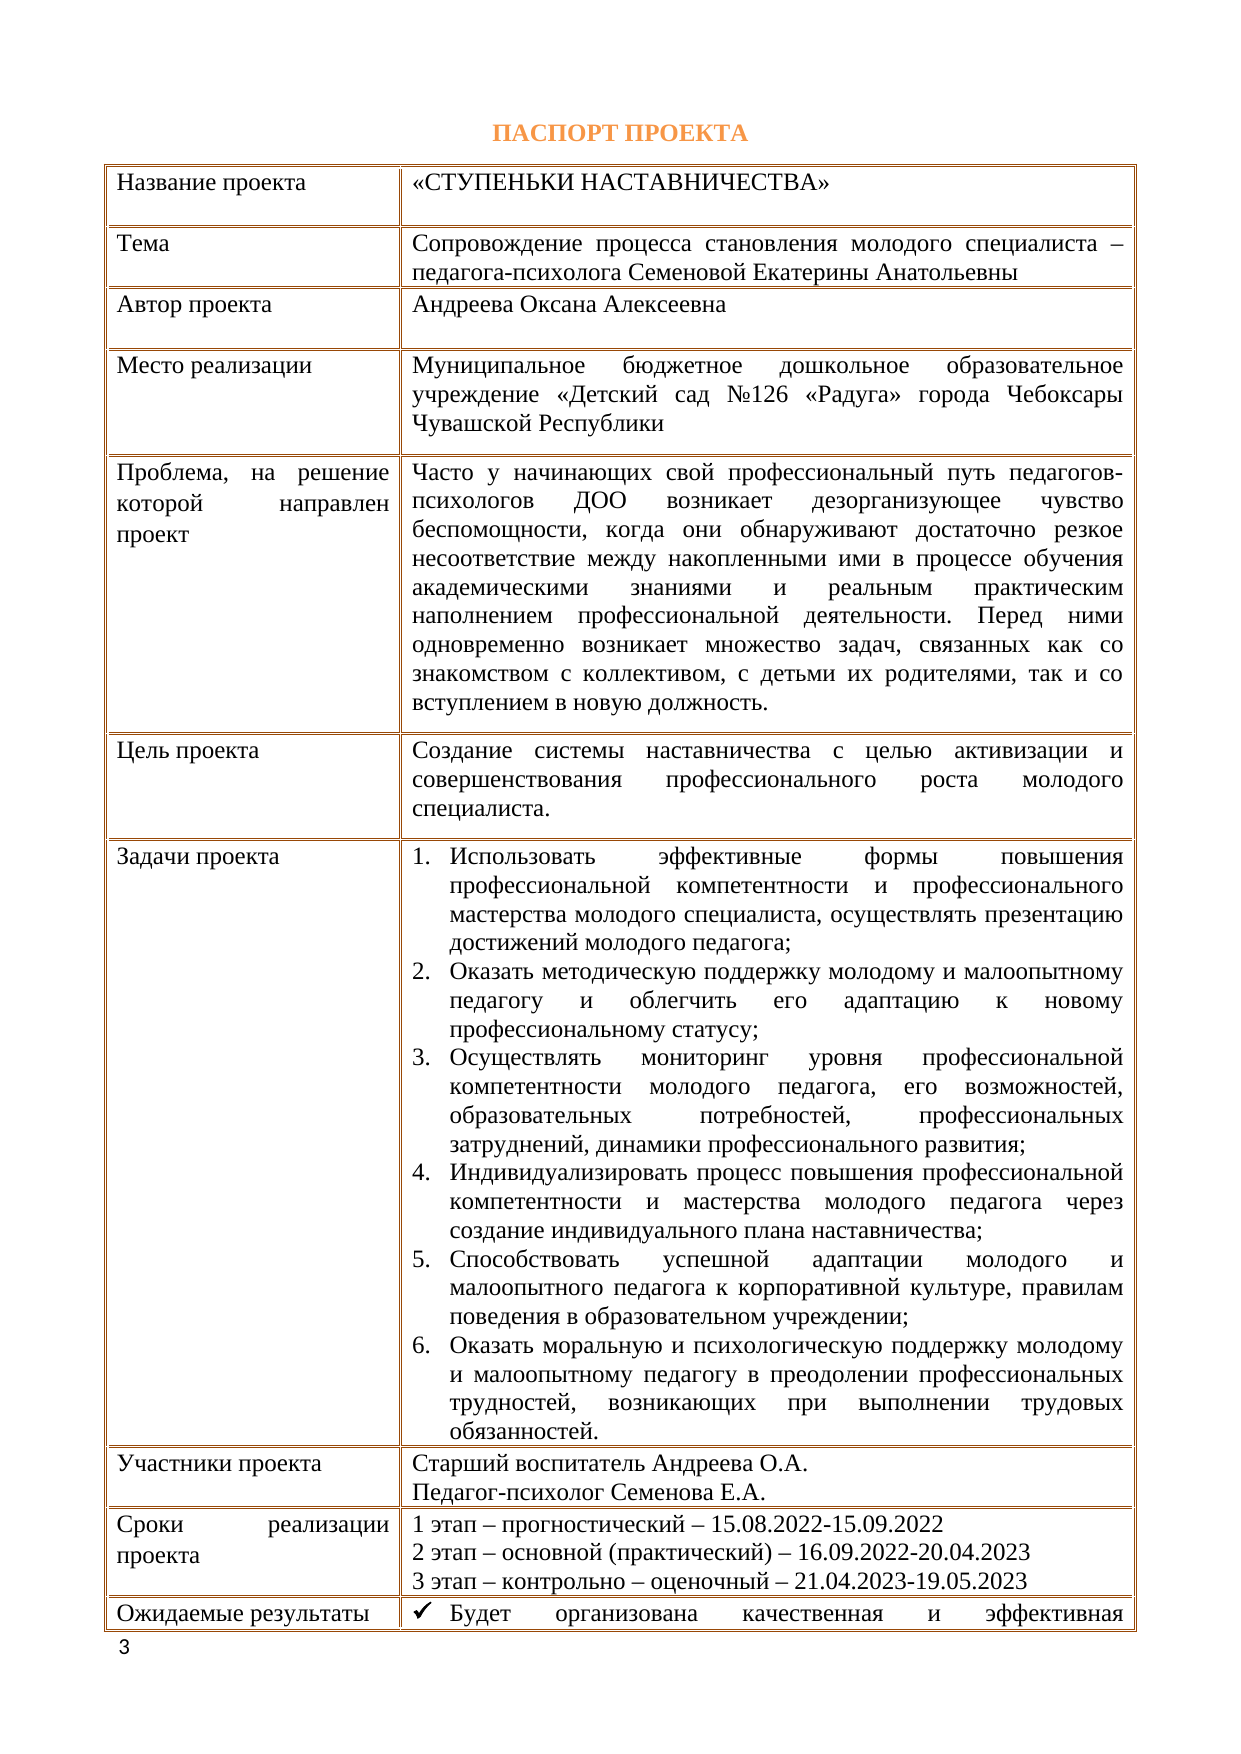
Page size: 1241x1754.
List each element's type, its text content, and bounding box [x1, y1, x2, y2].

table_cell Проблема, на решение которой направлен проект [107, 454, 399, 732]
table_cell Андреева Оксана Алексеевна [402, 286, 1134, 347]
text ПАСПОРТ ПРОЕКТА [118, 118, 1122, 147]
table_cell Часто у начинающих свой профессиональный путь педагогов-психологов ДОО возникает дезорганизующее чувство беспомощности, когда они обнаруживают достаточно резкое несоответствие между накопленными ими в процессе обучения академическими знаниями и реальным практическим наполнением профессиональной деятельности. Перед ними одновременно возникает множество задач, связанных как со знакомством с коллективом, с детьми их родителями, так и со вступлением в новую должность. [402, 454, 1134, 732]
table_cell 1 этап – прогностический – 15.08.2022-15.09.2022 2 этап – основной (практический) – 16.09.2022-20.04.2023 3 этап – контрольно – оценочный – 21.04.2023-19.05.2023 [402, 1506, 1134, 1595]
table_cell Задачи проекта [105, 838, 401, 1445]
table_header Название проекта [107, 165, 401, 225]
table_cell Тема [105, 225, 401, 286]
table_cell Старший воспитатель Андреева О.А. Педагог-психолог Семенова Е.А. [401, 1445, 1135, 1506]
table_cell Участники проекта [105, 1445, 401, 1506]
table_cell Муниципальное бюджетное дошкольное образовательное учреждение «Детский сад №126 «Радуга» города Чебоксары Чувашской Республики [402, 348, 1134, 453]
table_cell Создание системы наставничества с целью активизации и совершенствования профессионального роста молодого специалиста. [401, 732, 1135, 838]
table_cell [105, 1595, 401, 1629]
table_cell Сроки реализации проекта [107, 1506, 399, 1595]
table_header «СТУПЕНЬКИ НАСТАВНИЧЕСТВА» [401, 167, 1134, 225]
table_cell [401, 1595, 1135, 1629]
table_cell Место реализации [107, 348, 399, 453]
table_cell Автор проекта [107, 286, 399, 347]
table_cell Цель проекта [105, 732, 401, 838]
table_cell Сопровождение процесса становления молодого специалиста – педагога-психолога Семеновой Екатерины Анатольевны [401, 225, 1135, 286]
table_cell Использовать эффективные формы повышения профессиональной компетентности и профессионального мастерства молодого специалиста, осуществлять презентацию достижений молодого педагога; Оказать методическую поддержку молодому и малоопытному педагогу и облегчить его адаптацию к новому профессиональному статусу; Осуществлять мониторинг уровня профессиональной компетентности молодого педагога, его возможностей, образовательных потребностей, профессиональных затруднений, динамики профессионального развития; Индивидуализировать процесс повышения профессиональной компетентности и мастерства молодого педагога через создание индивидуального плана наставничества; Способствовать успешной адаптации молодого и малоопытного педагога к корпоративной культуре, правилам поведения в образовательном учреждении; Оказать моральную и психологическую поддержку молодому и малоопытному педагогу в преодолении профессиональных трудностей, возникающих при выполнении трудовых обязанностей. [401, 838, 1135, 1445]
